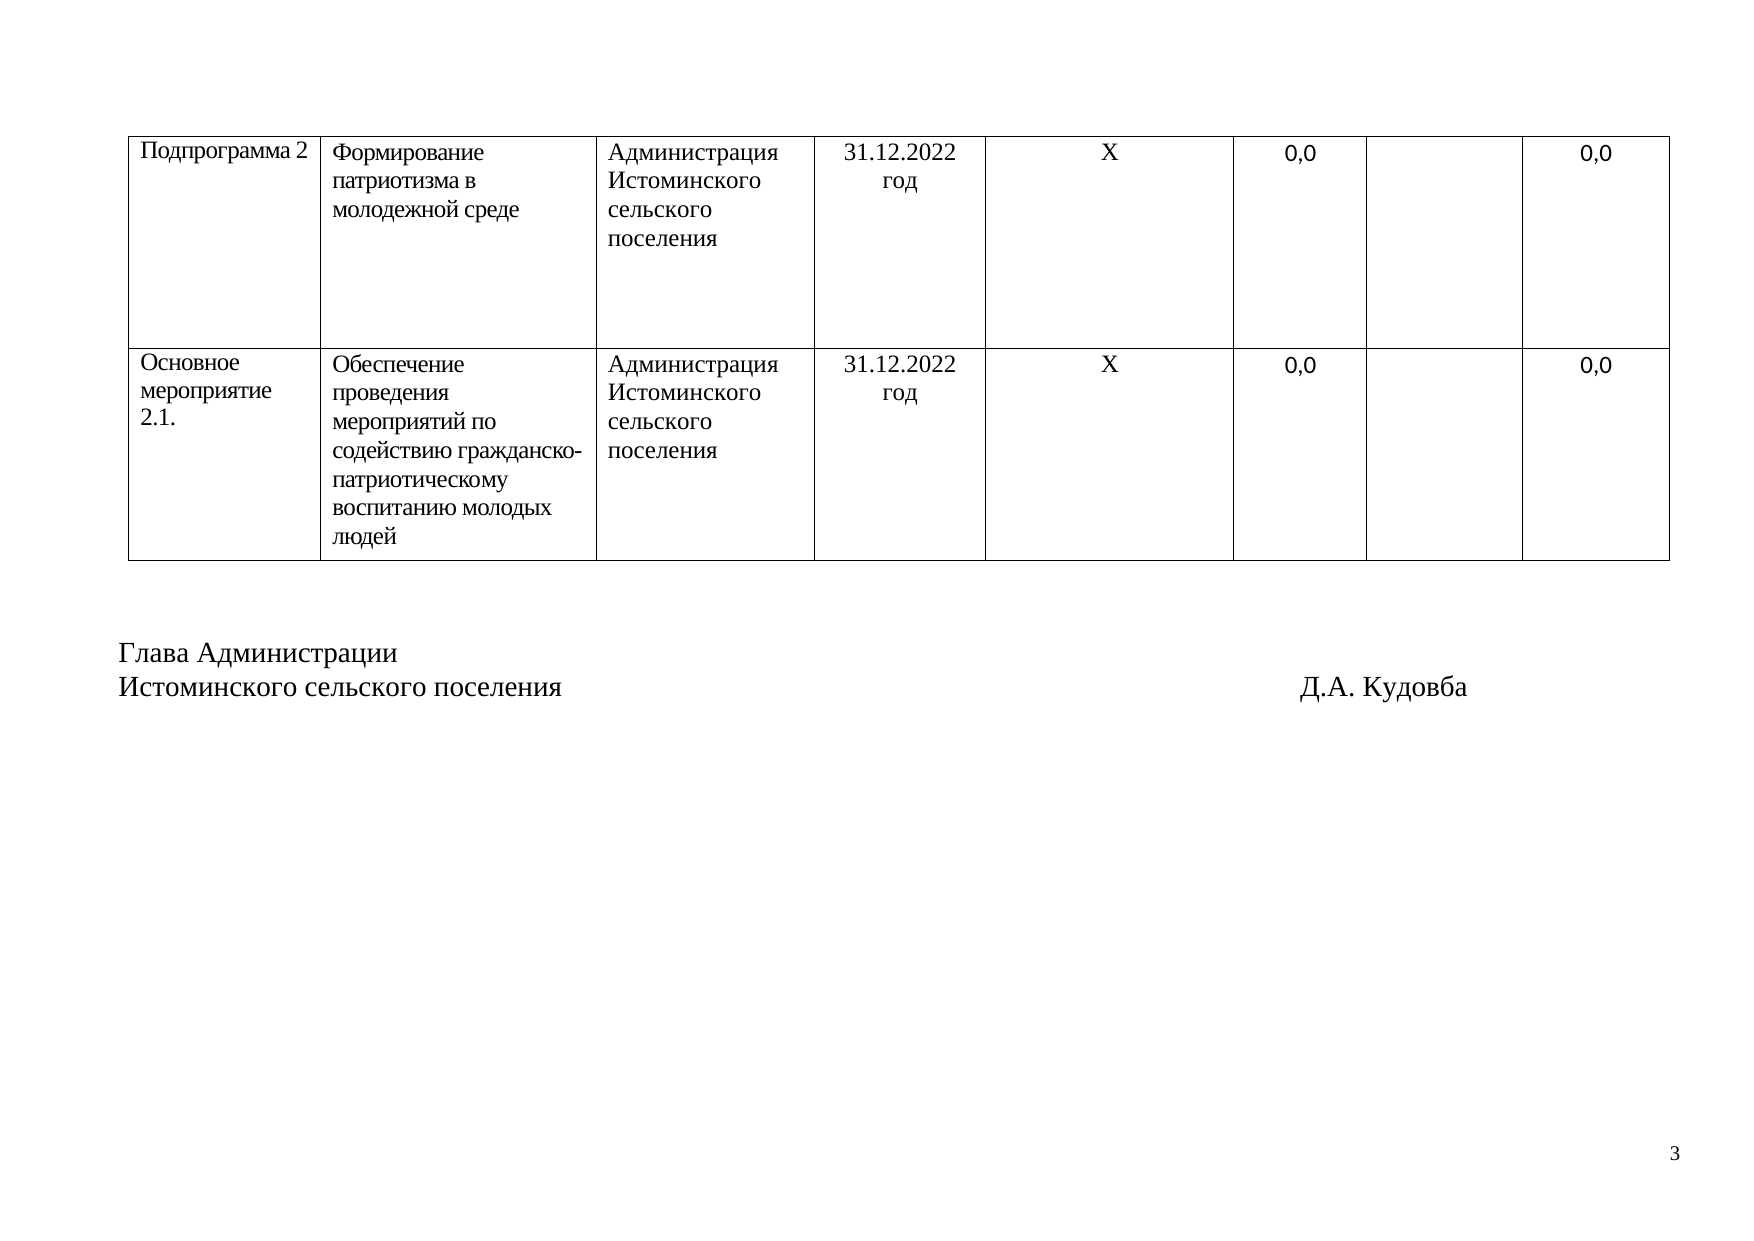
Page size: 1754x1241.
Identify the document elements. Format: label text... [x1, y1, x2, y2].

table_cell 31.12.2022 год [815, 349, 985, 559]
table_cell 0,0 [1234, 349, 1366, 559]
table_cell 0,0 [1234, 137, 1366, 348]
table_cell Х [986, 349, 1233, 559]
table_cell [597, 349, 814, 559]
table_cell Основное мероприятие 2.1. [129, 349, 320, 559]
table_cell 0,0 [1523, 349, 1669, 559]
text Глава Администрации [118, 635, 1680, 669]
table_cell 31.12.2022 год [815, 137, 985, 348]
table_cell Обеспечение проведения мероприятий по содействию гражданско-патриотическому воспитанию молодых людей [321, 349, 596, 559]
table_cell Подпрограмма 2 [129, 137, 320, 348]
table_cell Х [986, 137, 1233, 348]
table_cell Формирование патриотизма в молодежной среде [321, 137, 596, 348]
table_cell 0,0 [1523, 137, 1669, 348]
table_cell [1367, 137, 1522, 348]
text Истоминского сельского поселения Д.А. Кудовба [118, 669, 1680, 702]
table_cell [597, 137, 814, 348]
table_cell [1367, 349, 1522, 559]
